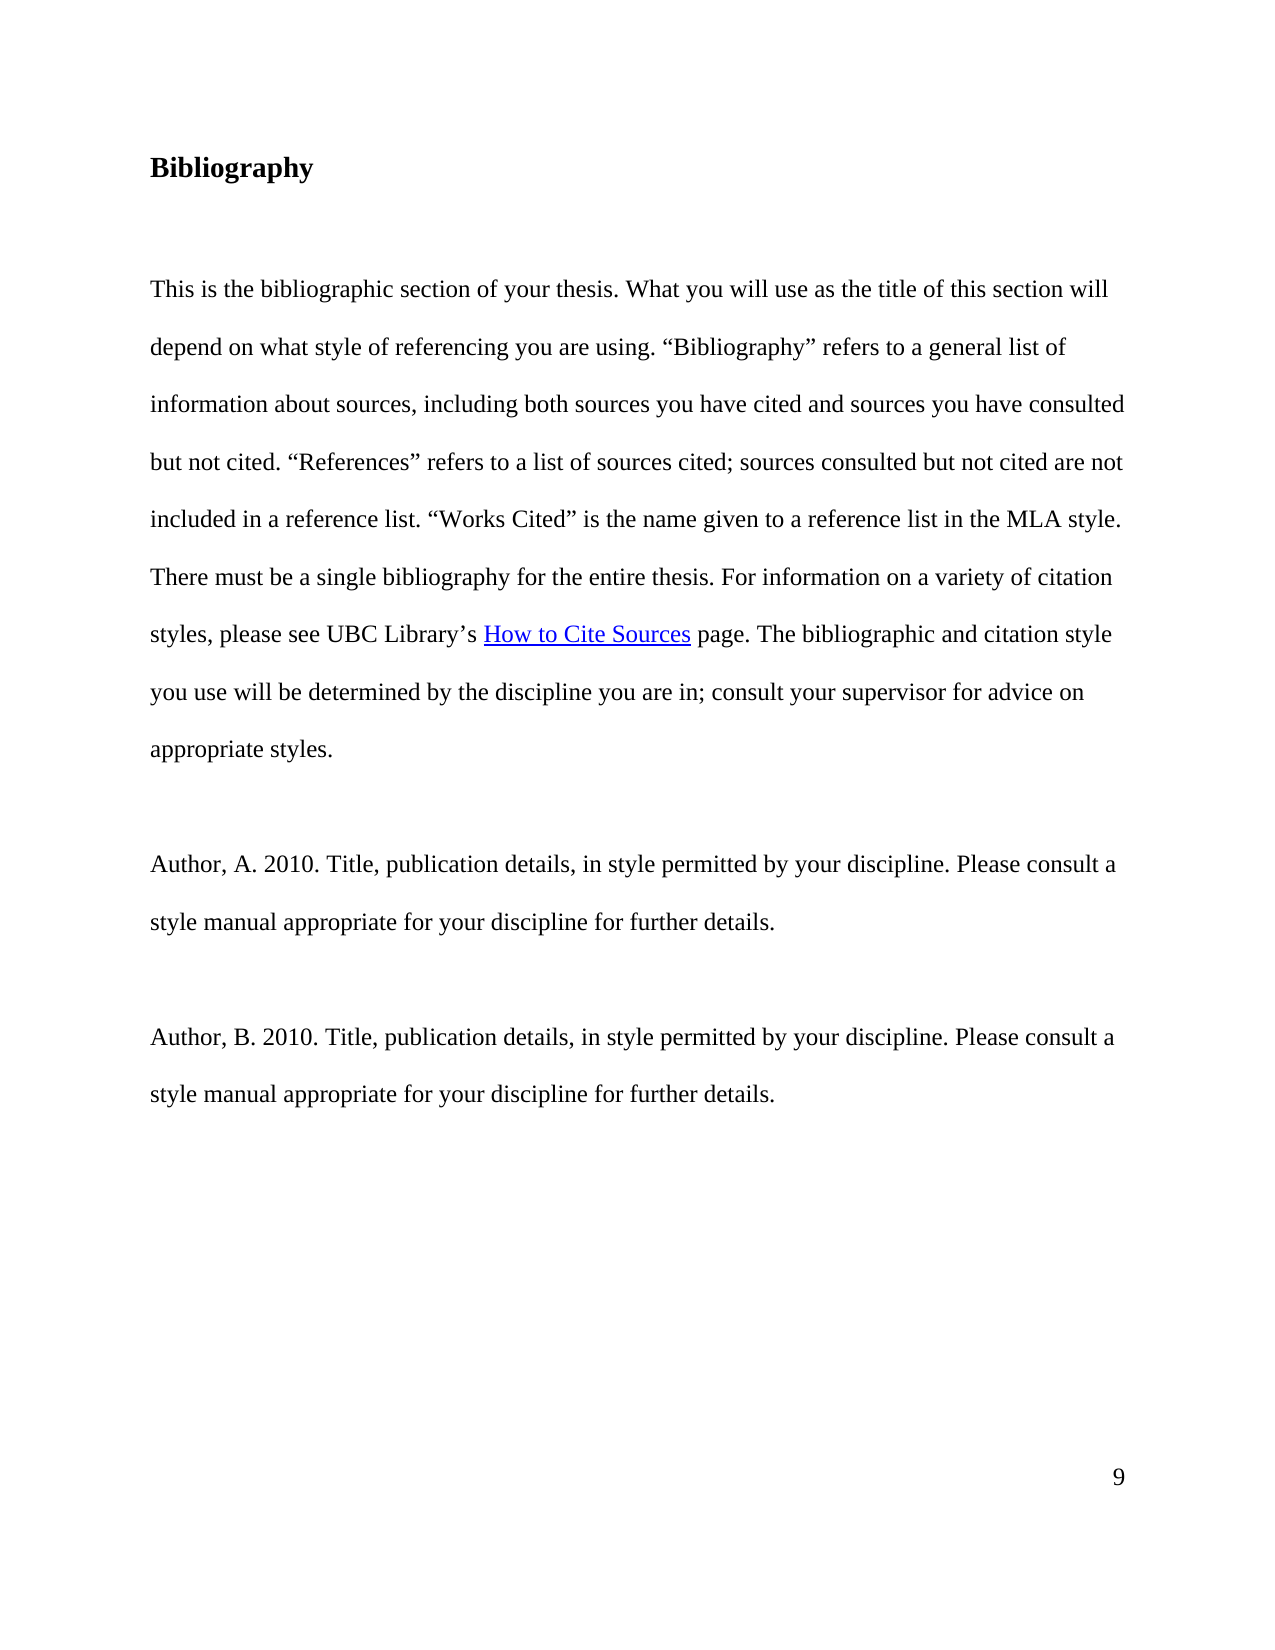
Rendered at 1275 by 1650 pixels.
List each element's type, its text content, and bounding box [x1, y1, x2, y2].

text Author, A. 2010. Title, publication details, in style permitted by your discipline. Please consult a style manual appropriate for your discipline for further details. [150, 849, 1125, 936]
text This is the bibliographic section of your thesis. What you will use as the title of this section will depend on what style of referencing you are using. “Bibliography” refers to a general list of information about sources, including both sources you have cited and sources you have consulted but not cited. “References” refers to a list of sources cited; sources consulted but not cited are not included in a reference list. “Works Cited” is the name given to a reference list in the MLA style. There must be a single bibliography for the entire thesis. For information on a variety of citation styles, please see UBC Library’s How to Cite Sources page. The bibliographic and citation style you use will be determined by the discipline you are in; consult your supervisor for advice on appropriate styles. [150, 274, 1125, 763]
text Author, B. 2010. Title, publication details, in style permitted by your discipline. Please consult a style manual appropriate for your discipline for further details. [150, 1022, 1125, 1108]
subtitle Bibliography [150, 150, 1125, 183]
